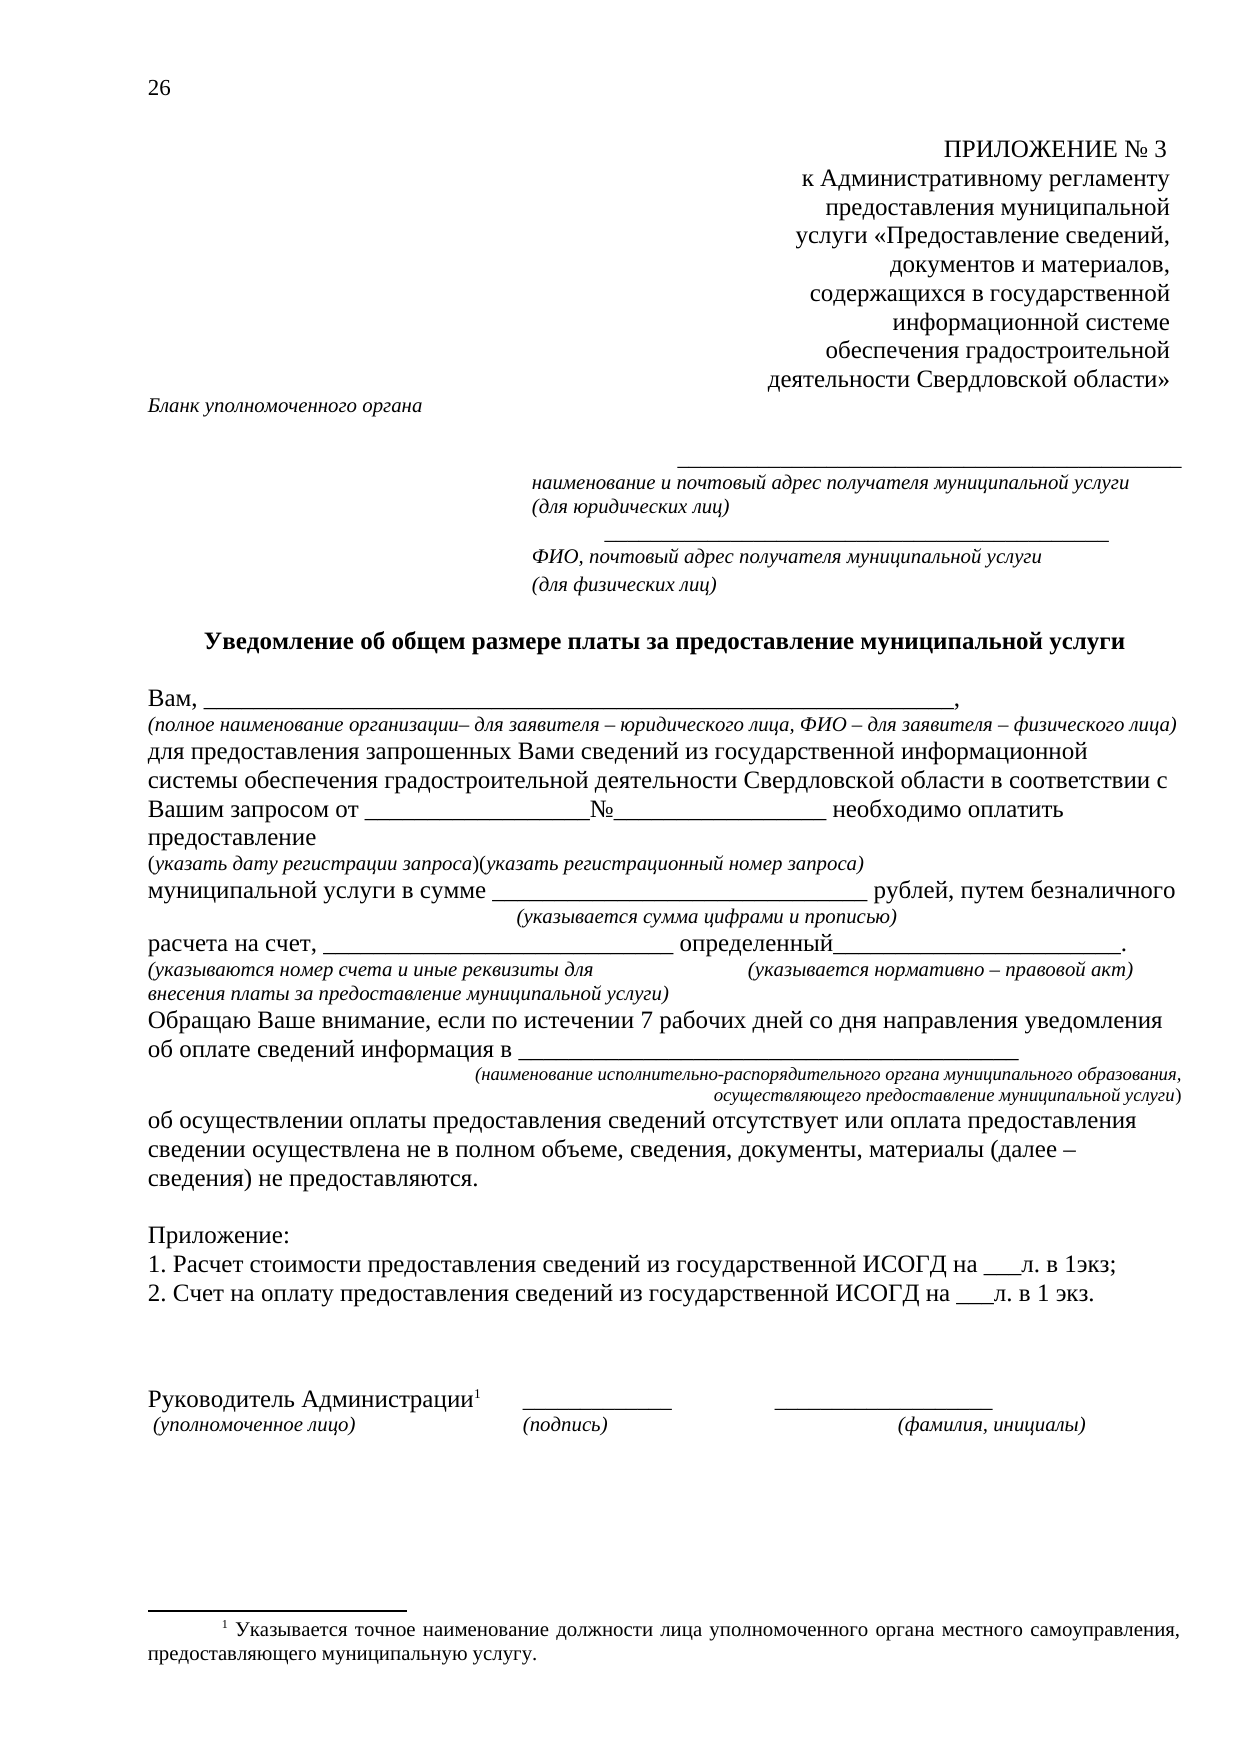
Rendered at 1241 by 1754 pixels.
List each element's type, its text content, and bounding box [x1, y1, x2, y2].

text ПРИЛОЖЕНИЕ № 3 [756, 134, 1167, 163]
text Вам, ____________________________________________________________, [148, 683, 1181, 712]
text (уполномоченное лицо) (подпись) (фамилия, инициалы) [148, 1412, 1181, 1436]
text к Административному регламенту предоставления муниципальной услуги «Предоставление сведений, документов и материалов, содержащихся в государственной информационной системе обеспечения градостроительной деятельности Свердловской области» [753, 163, 1170, 393]
title (указываются номер счета и иные реквизиты для (указывается нормативно – правовой акт) [148, 957, 1181, 981]
text (наименование исполнительно-распорядительного органа муниципального образования, осуществляющего предоставление муниципальной услуги) [148, 1062, 1181, 1106]
text Бланк уполномоченного органа [148, 393, 1181, 417]
text 1. Расчет стоимости предоставления сведений из государственной ИСОГД на ___л. в 1экз; [148, 1249, 1181, 1278]
text ____________________________________________ [532, 518, 1181, 544]
text ФИО, почтовый адрес получателя муниципальной услуги (для физических лиц) [532, 544, 1181, 597]
text наименование и почтовый адрес получателя муниципальной услуги (для юридических лиц) [532, 470, 1181, 518]
text Руководитель Администрации _____________ ___________________ [148, 1384, 1181, 1412]
text ____________________________________________ [532, 443, 1181, 470]
text об осуществлении оплаты предоставления сведений отсутствует или оплата предоставления сведении осуществлена не в полном объеме, сведения, документы, материалы (далее – сведения) не предоставляются. [148, 1106, 1181, 1192]
text для предоставления запрошенных Вами сведений из государственной информационной системы обеспечения градостроительной деятельности Свердловской области в соответствии с Вашим запросом от __________________№_________________ необходимо оплатить предоставление (указать дату регистрации запроса)(указать регистрационный номер запроса) [148, 736, 1181, 875]
text (указывается сумма цифрами и прописью) [443, 904, 1181, 928]
text Обращаю Ваше внимание, если по истечении 7 рабочих дней со дня направления уведомления об оплате сведений информация в ________________________________________ [148, 1005, 1181, 1062]
text Уведомление об общем размере платы за предоставление муниципальной услуги [148, 626, 1181, 655]
title расчета на счет, ____________________________ определенный_______________________. [148, 928, 1181, 957]
text Приложение: [148, 1221, 1181, 1249]
text муниципальной услуги в сумме ______________________________ рублей, путем безналичного [148, 875, 1181, 904]
text 2. Счет на оплату предоставления сведений из государственной ИСОГД на ___л. в 1 экз. [148, 1278, 1181, 1307]
text (полное наименование организации– для заявителя – юридического лица, ФИО – для заявителя – физического лица) [148, 712, 1181, 736]
title внесения платы за предоставление муниципальной услуги) [148, 981, 1181, 1005]
